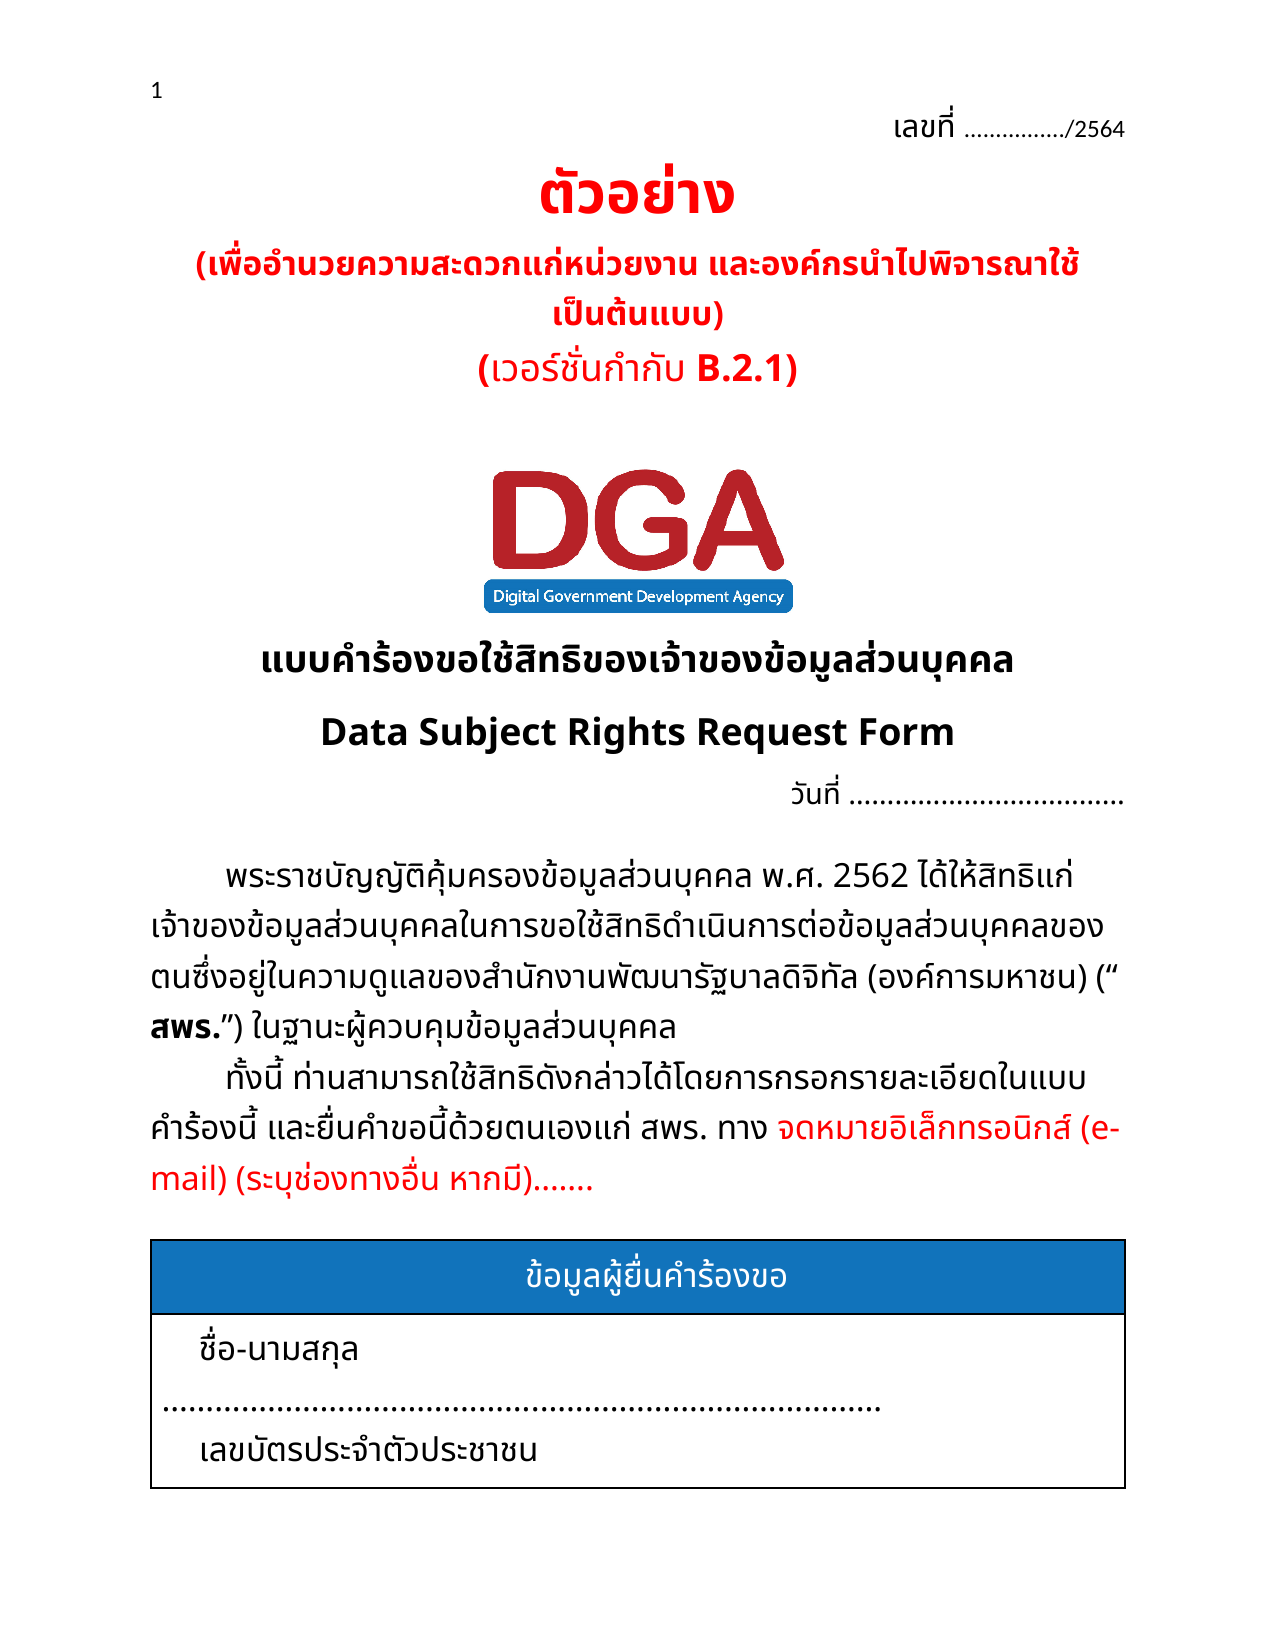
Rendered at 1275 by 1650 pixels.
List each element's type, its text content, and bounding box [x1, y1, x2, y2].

text วันที่ ……………………………… [150, 773, 1125, 817]
subtitle (เวอร์ชั่นกำกับ B.2.1) [150, 341, 1125, 398]
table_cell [152, 1315, 1124, 1487]
table_header ข้อมูลผู้ยื่นคำร้องขอ [152, 1241, 1124, 1313]
text ทั้งนี้ ท่านสามารถใช้สิทธิดังกล่าวได้โดยการกรอกรายละเอียดในแบบคำร้องนี้ และยื่นคำขอนี้ด้วยตนเองแก่ สพร. ทาง จดหมายอิเล็กทรอนิกส์ (e-mail) (ระบุช่องทางอื่น หากมี)……. [150, 1054, 1125, 1205]
text พระราชบัญญัติคุ้มครองข้อมูลส่วนบุคคล พ.ศ. 2562 ได้ให้สิทธิแก่เจ้าของข้อมูลส่วนบุคคลในการขอใช้สิทธิดำเนินการต่อข้อมูลส่วนบุคคลของตนซึ่งอยู่ในความดูแลของสำนักงานพัฒนารัฐบาลดิจิทัล (องค์การมหาชน) (“สพร.”) ในฐานะผู้ควบคุมข้อมูลส่วนบุคคล [150, 851, 1125, 1054]
picture [479, 465, 796, 616]
subtitle ตัวอย่าง [150, 151, 1125, 239]
text แบบคำร้องขอใช้สิทธิของเจ้าของข้อมูลส่วนบุคคล [150, 632, 1125, 689]
text Data Subject Rights Request Form [150, 706, 1125, 757]
text (เพื่ออำนวยความสะดวกแก่หน่วยงาน และองค์กรนำไปพิจารณาใช้เป็นต้นแบบ) [150, 239, 1125, 341]
